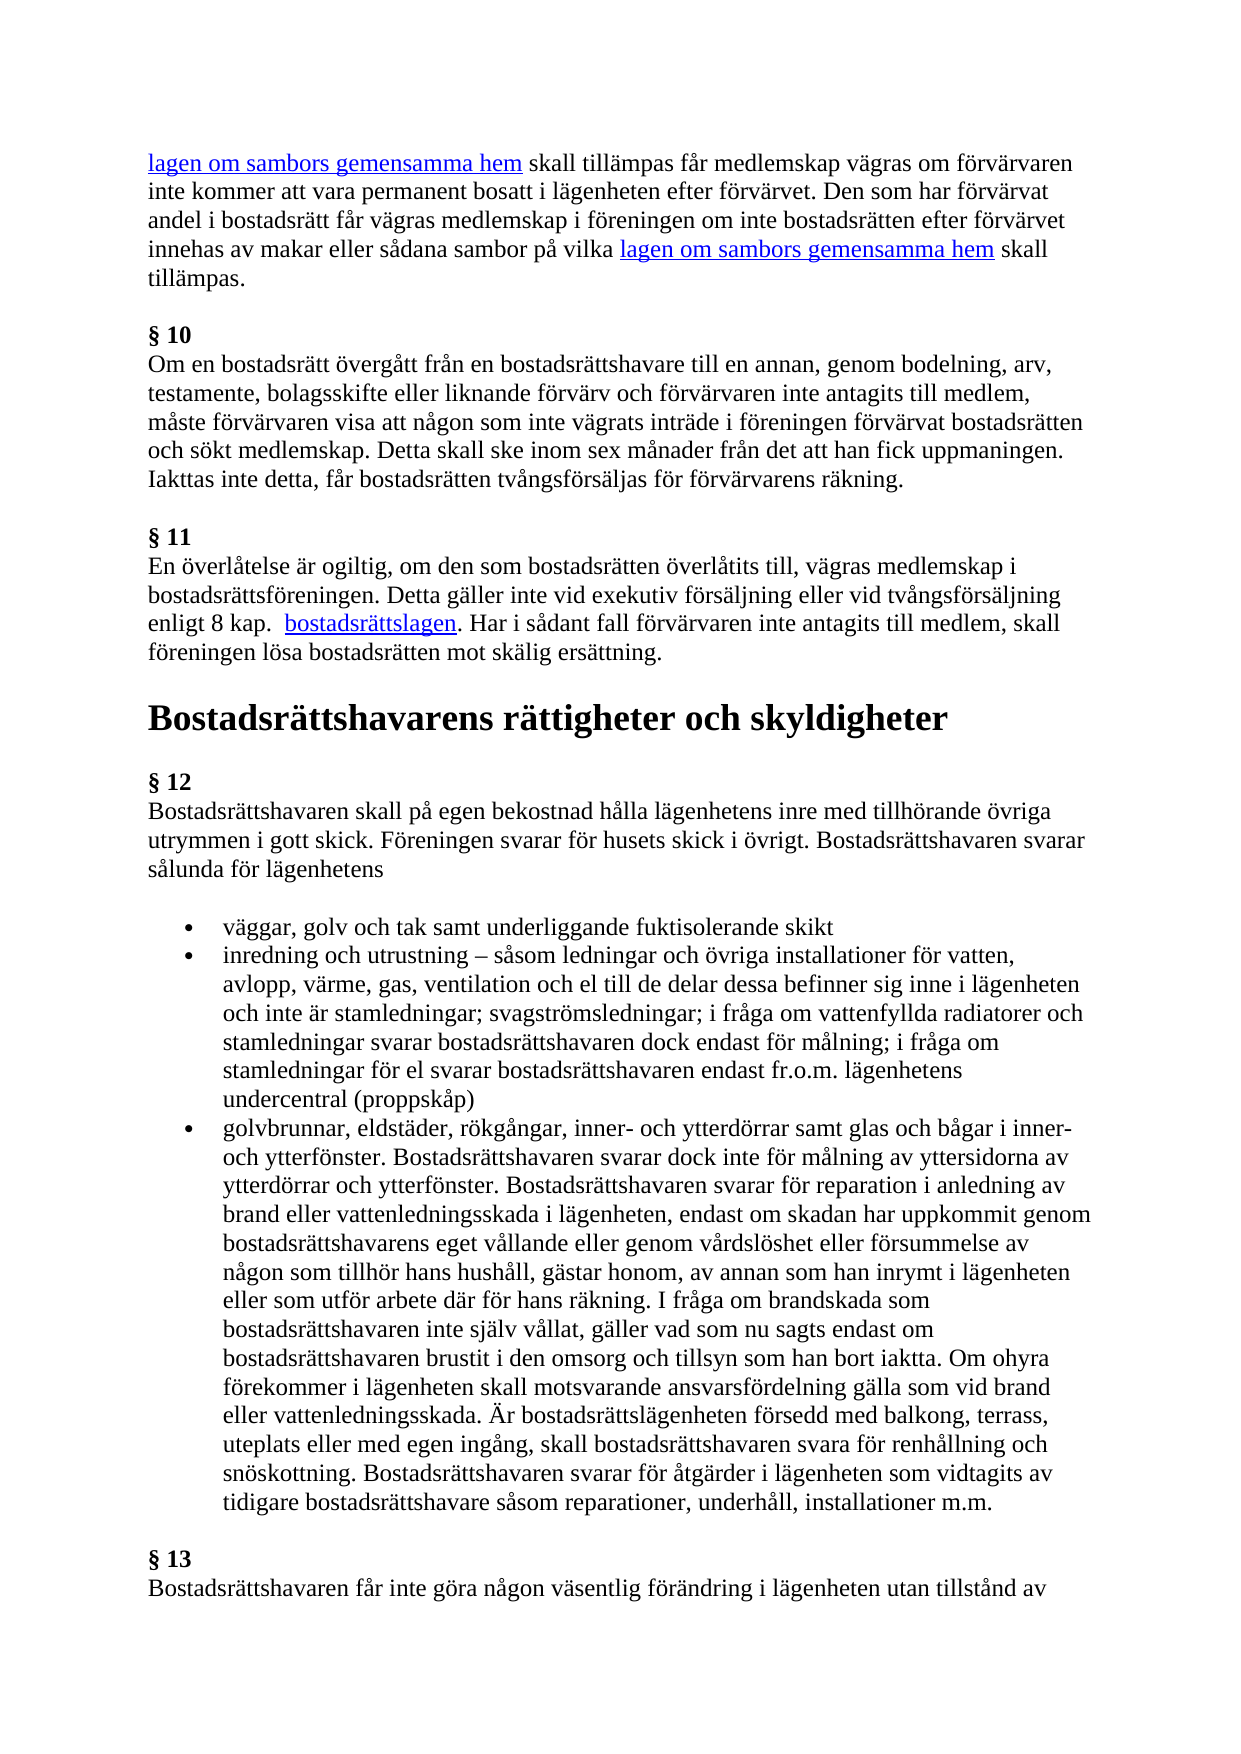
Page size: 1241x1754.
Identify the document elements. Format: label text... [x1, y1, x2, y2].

list inredning och utrustning – såsom ledningar och övriga installationer för vatten, avlopp, värme, gas, ventilation och el till de delar dessa befinner sig inne i lägenheten och inte är stamledningar; svagströmsledningar; i fråga om vattenfyllda radiatorer och stamledningar svarar bostadsrättshavaren dock endast för målning; i fråga om stamledningar för el svarar bostadsrättshavaren endast fr.o.m. lägenhetens undercentral (proppskåp) [185, 940, 1093, 1113]
text § 11 En överlåtelse är ogiltig, om den som bostadsrätten överlåtits till, vägras medlemskap i bostadsrättsföreningen. Detta gäller inte vid exekutiv försäljning eller vid tvångsförsäljning enligt 8 kap. bostadsrättslagen. Har i sådant fall förvärvaren inte antagits till medlem, skall föreningen lösa bostadsrätten mot skälig ersättning. [148, 522, 1093, 666]
text Bostadsrättshavarens rättigheter och skyldigheter [148, 695, 1093, 738]
text § 12 Bostadsrättshavaren skall på egen bekostnad hålla lägenhetens inre med tillhörande övriga utrymmen i gott skick. Föreningen svarar för husets skick i övrigt. Bostadsrättshavaren svarar sålunda för lägenhetens [148, 767, 1093, 882]
list golvbrunnar, eldstäder, rökgångar, inner- och ytterdörrar samt glas och bågar i inner- och ytterfönster. Bostadsrättshavaren svarar dock inte för målning av yttersidorna av ytterdörrar och ytterfönster. Bostadsrättshavaren svarar för reparation i anledning av brand eller vattenledningsskada i lägenheten, endast om skadan har uppkommit genom bostadsrättshavarens eget vållande eller genom vårdslöshet eller försummelse av någon som tillhör hans hushåll, gästar honom, av annan som han inrymt i lägenheten eller som utför arbete där för hans räkning. I fråga om brandskada som bostadsrättshavaren inte själv vållat, gäller vad som nu sagts endast om bostadsrättshavaren brustit i den omsorg och tillsyn som han bort iaktta. Om ohyra förekommer i lägenheten skall motsvarande ansvarsfördelning gälla som vid brand eller vattenledningsskada. Är bostadsrättslägenheten försedd med balkong, terrass, uteplats eller med egen ingång, skall bostadsrättshavaren svara för renhållning och snöskottning. Bostadsrättshavaren svarar för åtgärder i lägenheten som vidtagits av tidigare bostadsrättshavare såsom reparationer, underhåll, installationer m.m. [185, 1113, 1093, 1515]
list väggar, golv och tak samt underliggande fuktisolerande skikt [185, 912, 1093, 940]
text § 10 Om en bostadsrätt övergått från en bostadsrättshavare till en annan, genom bodelning, arv, testamente, bolagsskifte eller liknande förvärv och förvärvaren inte antagits till medlem, måste förvärvaren visa att någon som inte vägrats inträde i föreningen förvärvat bostadsrätten och sökt medlemskap. Detta skall ske inom sex månader från det att han fick uppmaningen. Iakttas inte detta, får bostadsrätten tvångsförsäljas för förvärvarens räkning. [148, 321, 1093, 493]
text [148, 148, 1093, 291]
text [148, 1544, 1093, 1602]
